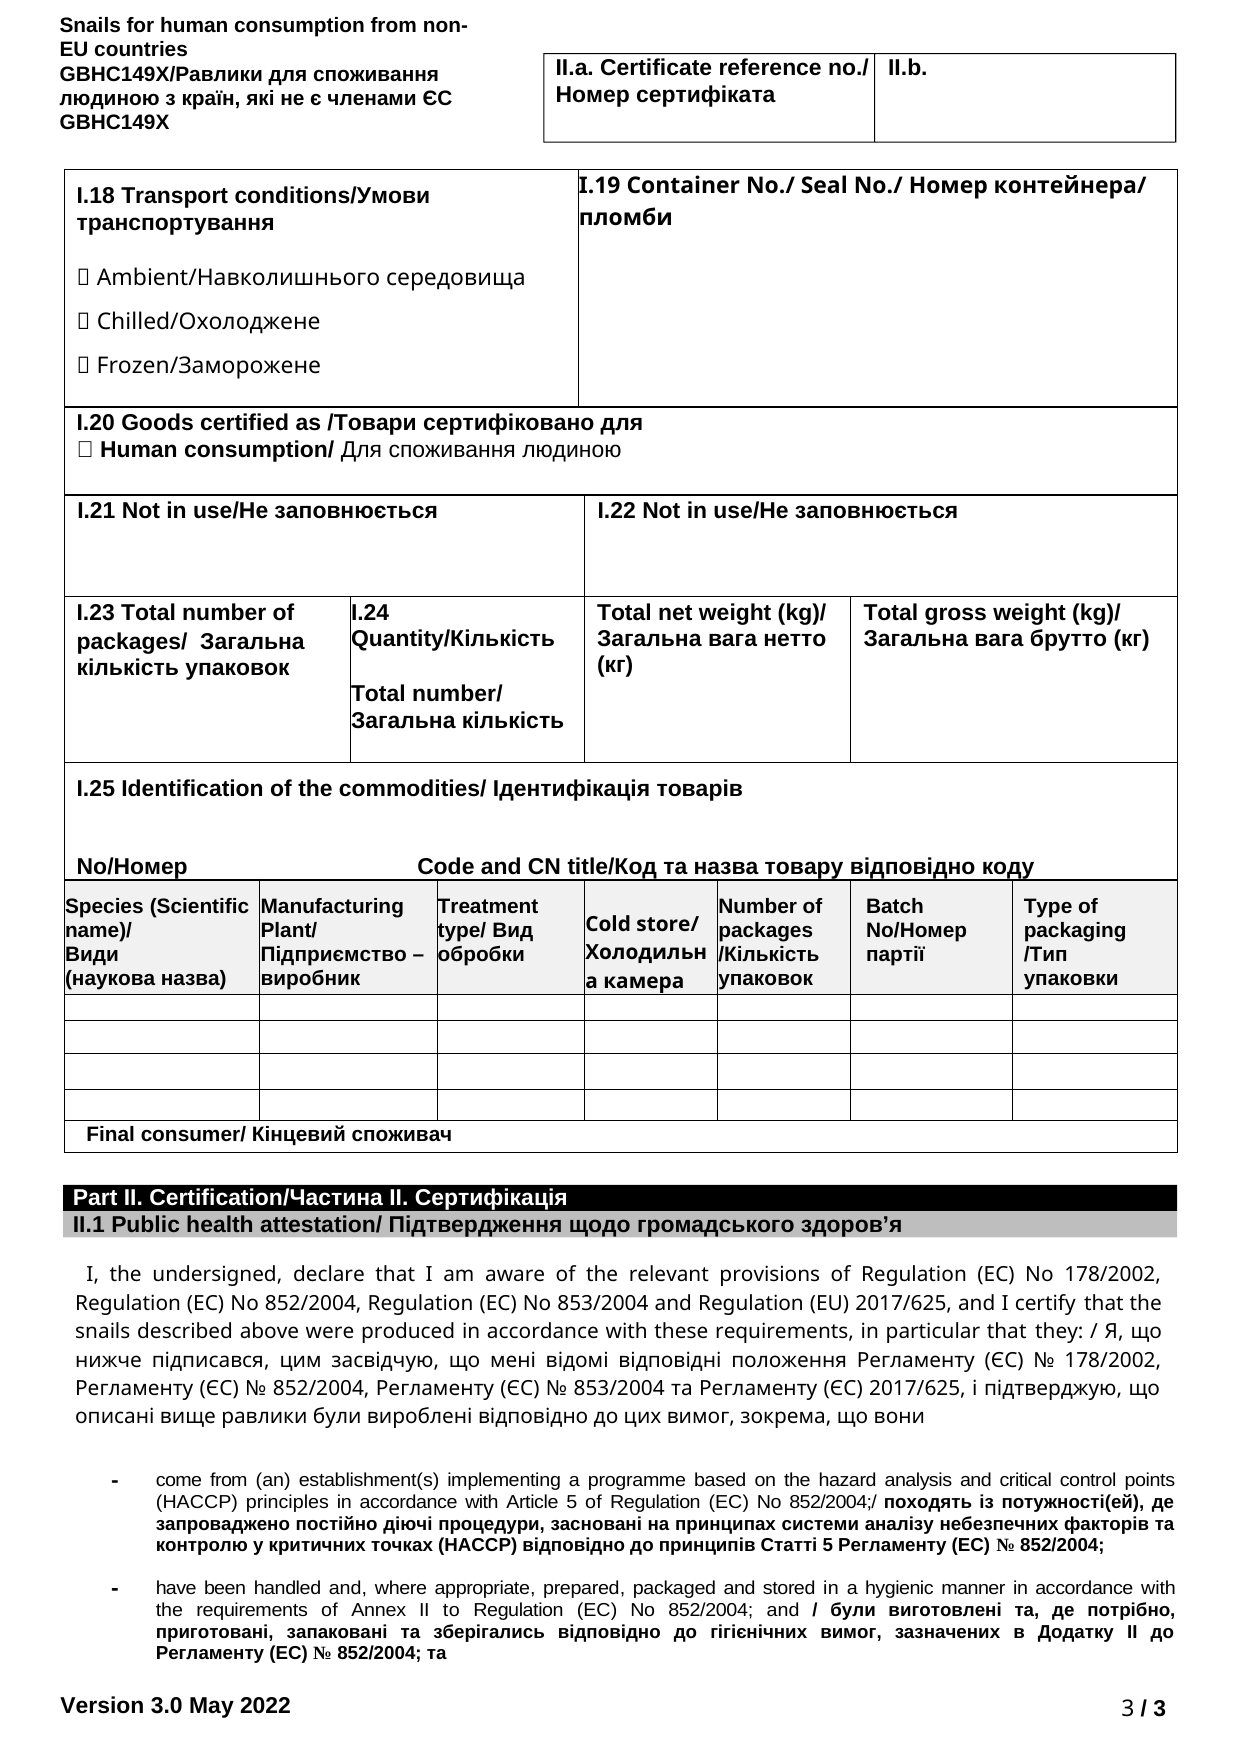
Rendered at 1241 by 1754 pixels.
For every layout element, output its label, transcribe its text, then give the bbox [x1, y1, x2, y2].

table_cell Number of packages/Кількість упаковок [718, 881, 850, 994]
table_cell [585, 995, 717, 1020]
table_cell [65, 995, 259, 1020]
table_cell [1013, 1090, 1177, 1120]
table_cell [438, 1054, 584, 1088]
text I, the undersigned, declare that I am aware of the relevant provisions of Regulation (EC) No 178/2002, Regulation (EC) No 852/2004, Regulation (EC) No 853/2004 and Regulation (EU) 2017/625, and I certify that the snails described above were produced in accordance with these requirements, in particular that they: / Я, що нижче підписався, цим засвідчую, що мені відомі відповідні положення Регламенту (ЄС) № 178/2002, Регламенту (ЄС) № 852/2004, Регламенту (ЄС) № 853/2004 та Регламенту (ЄС) 2017/625, і підтверджую, що описані вище равлики були вироблені відповідно до цих вимог, зокрема, що вони [75, 1259, 1162, 1430]
table_cell [260, 995, 437, 1020]
table_cell I.21 Not in use/Не заповнюється [65, 496, 584, 596]
table_cell [851, 1021, 1012, 1052]
table_cell [260, 1054, 437, 1088]
table_cell I.25 Identification of the commodities/ Ідентифікація товарів No/Номер Code and CN title/Код та назва товару відповідно коду [65, 763, 1177, 879]
table_cell [65, 1090, 259, 1120]
table_header I.18 Transport conditions/Умови транспортування  Ambient/Навколишнього середовища  Chilled/Охолоджене  Frozen/Заморожене [65, 170, 578, 406]
table_cell  Final consumer/ Кінцевий споживач [65, 1121, 1177, 1152]
table_cell [260, 1021, 437, 1052]
table_cell I.23 Total number of packages/ Загальна кількість упаковок [65, 597, 350, 762]
table_cell [851, 1054, 1012, 1088]
table_cell Type of packaging/Тип упаковки [1013, 881, 1177, 994]
table_cell [438, 1090, 584, 1120]
table_cell Treatment type/ Вид обробки [438, 881, 584, 994]
table_cell Batch No/Номер партії [851, 881, 1012, 994]
table_cell [1013, 1054, 1177, 1088]
table_cell I.24 Quantity/Кількість Total number/ Загальна кількість [351, 597, 584, 762]
table_cell [585, 1090, 717, 1120]
table_cell [438, 1021, 584, 1052]
table_cell [585, 1054, 717, 1088]
table_cell [851, 1090, 1012, 1120]
table_cell [438, 995, 584, 1020]
table_cell I.22 Not in use/Не заповнюється [585, 496, 1177, 596]
table_cell [65, 1021, 259, 1052]
table_cell Total gross weight (kg)/ Загальна вага брутто (кг) [851, 597, 1177, 762]
table_cell Manufacturing Plant/ Підприємство – виробник [260, 881, 437, 994]
table_cell I.20 Goods certified as /Товари сертифіковано для  Human consumption/ Для споживання людиною [65, 408, 1177, 494]
table_cell [260, 1090, 437, 1120]
table_cell [1013, 995, 1177, 1020]
table_cell [718, 1054, 850, 1088]
table_cell [851, 995, 1012, 1020]
table_cell [718, 995, 850, 1020]
table_cell [718, 1021, 850, 1052]
list come from (an) establishment(s) implementing a programme based on the hazard analysis and critical control points (HACCP) principles in accordance with Article 5 of Regulation (EC) No 852/2004;/ походять із потужності(ей), де запроваджено постійно діючі процедури, засновані на принципах системи аналізу небезпечних факторів та контролю у критичних точках (НАССР) відповідно до принципів Статті 5 Регламенту (EC) № 852/2004; [111, 1469, 1176, 1556]
table_header I.19 Container No./ Seal No./ Номер контейнера/ пломби [579, 170, 1177, 406]
list have been handled and, where appropriate, prepared, packaged and stored in a hygienic manner in accordance with the requirements of Annex II to Regulation (EC) No 852/2004; and / були виготовлені та, де потрібно, приготовані, запаковані та зберігались відповідно до гігієнічних вимог, зазначених в Додатку ІІ до Регламенту (ЕС) № 852/2004; та [111, 1577, 1176, 1664]
table_cell Species (Scientific name)/ Види (наукова назва) [65, 881, 259, 994]
table_cell Total net weight (kg)/ Загальна вага нетто (кг) [585, 597, 850, 762]
table_cell [718, 1090, 850, 1120]
table_cell Cold store/ Холодильна камера [585, 881, 717, 994]
table_cell [65, 1054, 259, 1088]
table_cell [1013, 1021, 1177, 1052]
table_cell [585, 1021, 717, 1052]
